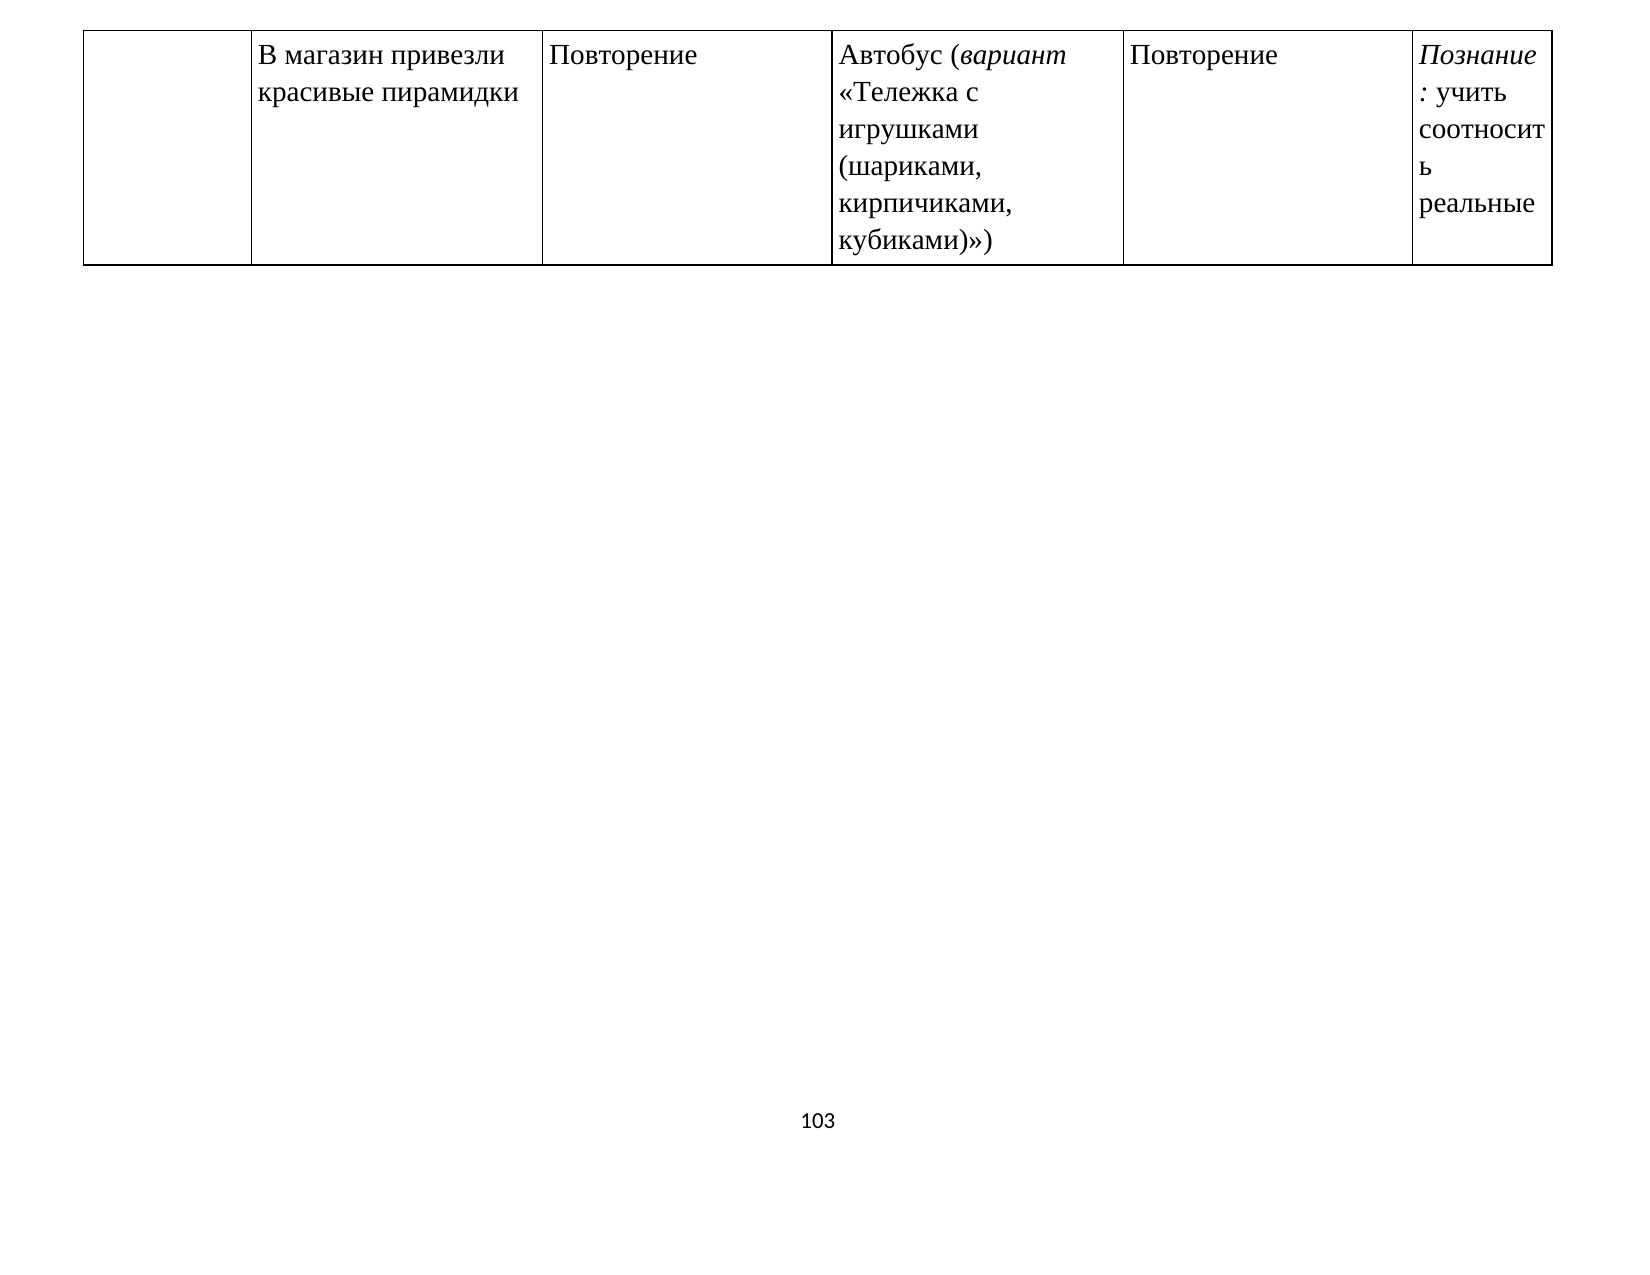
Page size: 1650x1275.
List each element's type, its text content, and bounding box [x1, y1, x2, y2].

table_cell В магазин привезли красивые пирамидки [252, 31, 542, 264]
table_cell Познание: учить соотносить реальные [1413, 31, 1551, 264]
table_cell [84, 31, 251, 264]
table_cell Повторение [543, 31, 831, 264]
table_cell Повторение [1124, 31, 1412, 264]
table_cell Автобус (вариант «Тележка с игрушками (шариками, кирпичиками, кубиками)») [833, 31, 1123, 264]
